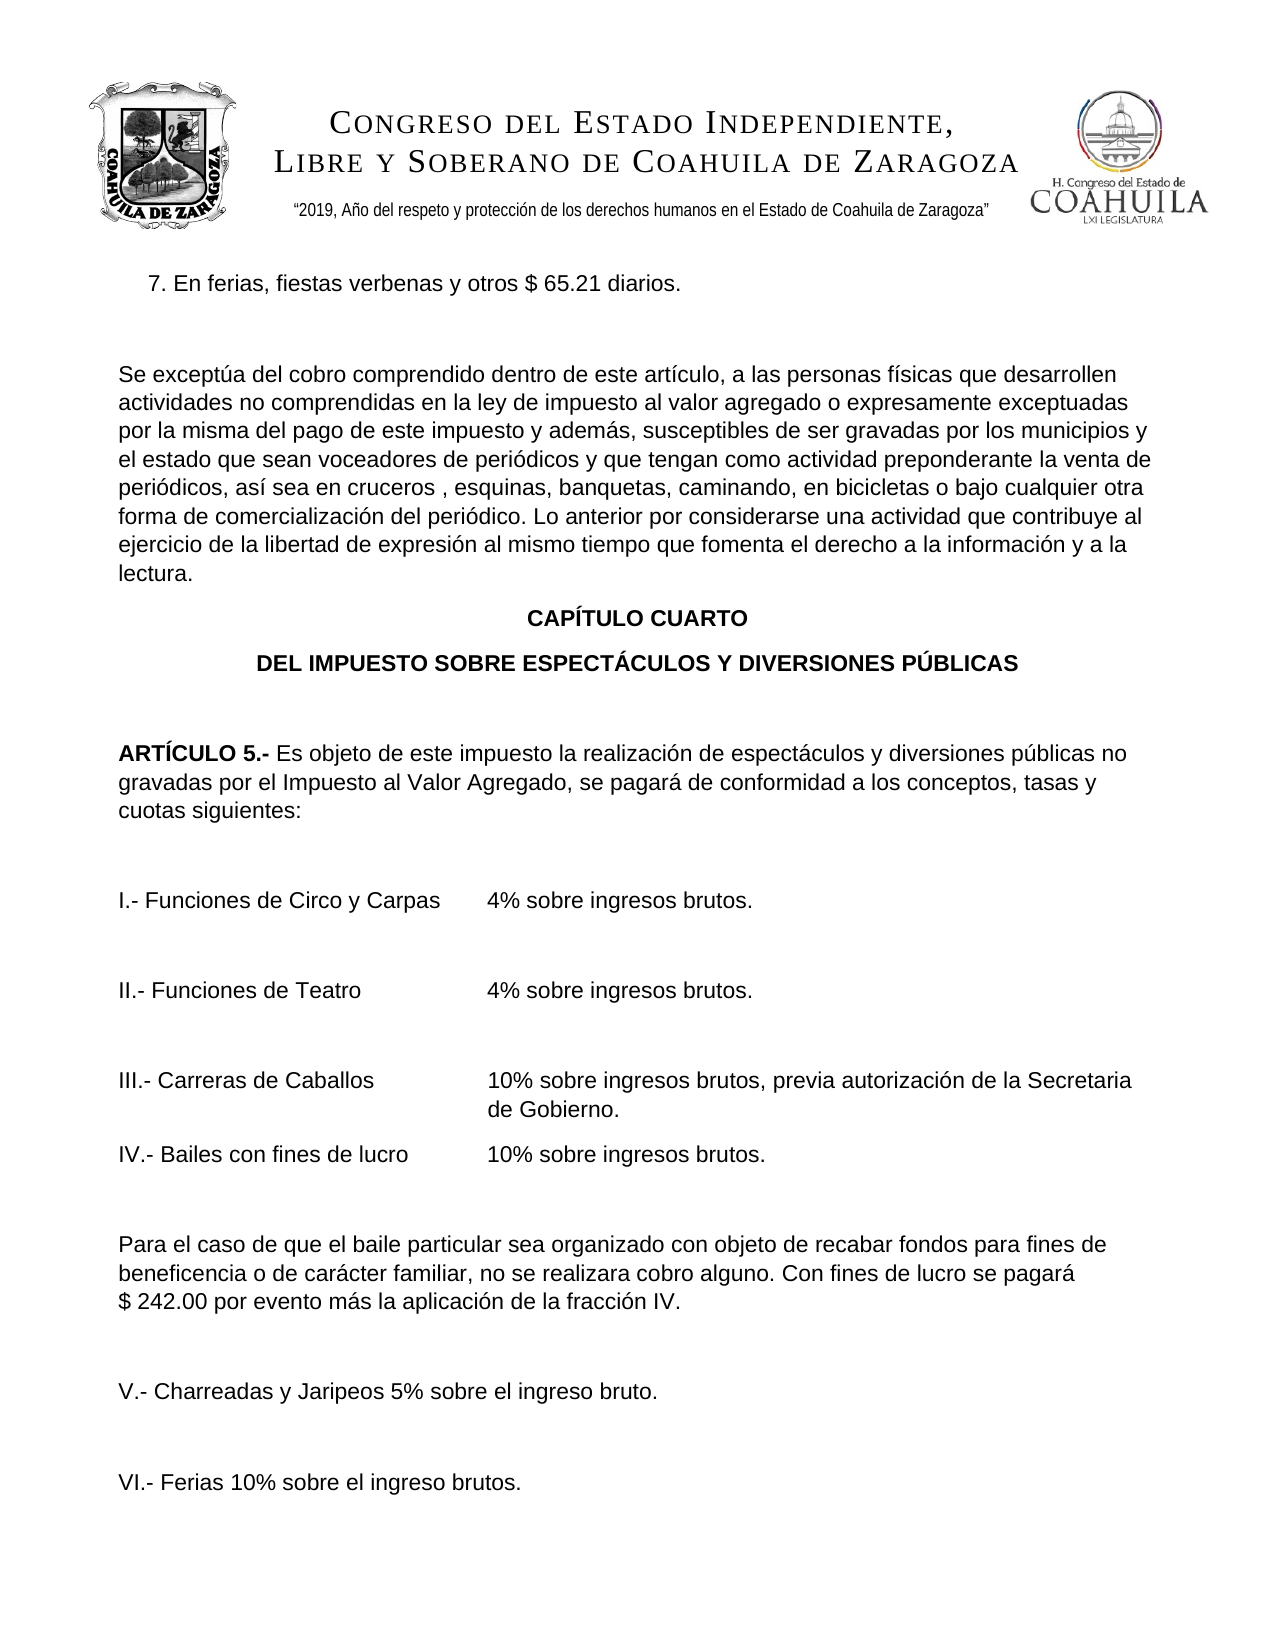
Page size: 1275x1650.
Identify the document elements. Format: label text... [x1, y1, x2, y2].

text DEL IMPUESTO SOBRE ESPECTÁCULOS Y DIVERSIONES PÚBLICAS [118, 650, 1157, 676]
text VI.- Ferias 10% sobre el ingreso brutos. [118, 1468, 1157, 1495]
picture [1020, 85, 1214, 229]
text CAPÍTULO CUARTO [118, 605, 1157, 631]
text Se exceptúa del cobro comprendido dentro de este artículo, a las personas físicas que desarrollen actividades no comprendidas en la ley de impuesto al valor agregado o expresamente exceptuadas por la misma del pago de este impuesto y además, susceptibles de ser gravadas por los municipios y el estado que sean voceadores de periódicos y que tengan como actividad preponderante la venta de periódicos, así sea en cruceros , esquinas, banquetas, caminando, en bicicletas o bajo cualquier otra forma de comercialización del periódico. Lo anterior por considerarse una actividad que contribuye al ejercicio de la libertad de expresión al mismo tiempo que fomenta el derecho a la información y a la lectura. [118, 361, 1157, 586]
text V.- Charreadas y Jaripeos 5% sobre el ingreso bruto. [118, 1378, 1157, 1405]
text ARTÍCULO 5.- Es objeto de este impuesto la realización de espectáculos y diversiones públicas no gravadas por el Impuesto al Valor Agregado, se pagará de conformidad a los conceptos, tasas y cuotas siguientes: [118, 740, 1157, 823]
text 7. En ferias, fiestas verbenas y otros $ 65.21 diarios. [148, 270, 1157, 297]
text III.- Carreras de Caballos 10% sobre ingresos brutos, previa autorización de la Secretaria de Gobierno. [118, 1067, 1157, 1122]
text Para el caso de que el baile particular sea organizado con objeto de recabar fondos para fines de beneficencia o de carácter familiar, no se realizara cobro alguno. Con fines de lucro se pagará $ 242.00 por evento más la aplicación de la fracción IV. [118, 1231, 1157, 1314]
text I.- Funciones de Circo y Carpas 4% sobre ingresos brutos. [118, 887, 1157, 913]
text II.- Funciones de Teatro 4% sobre ingresos brutos. [118, 977, 1157, 1004]
text IV.- Bailes con fines de lucro 10% sobre ingresos brutos. [118, 1141, 1157, 1167]
picture [88, 82, 237, 229]
